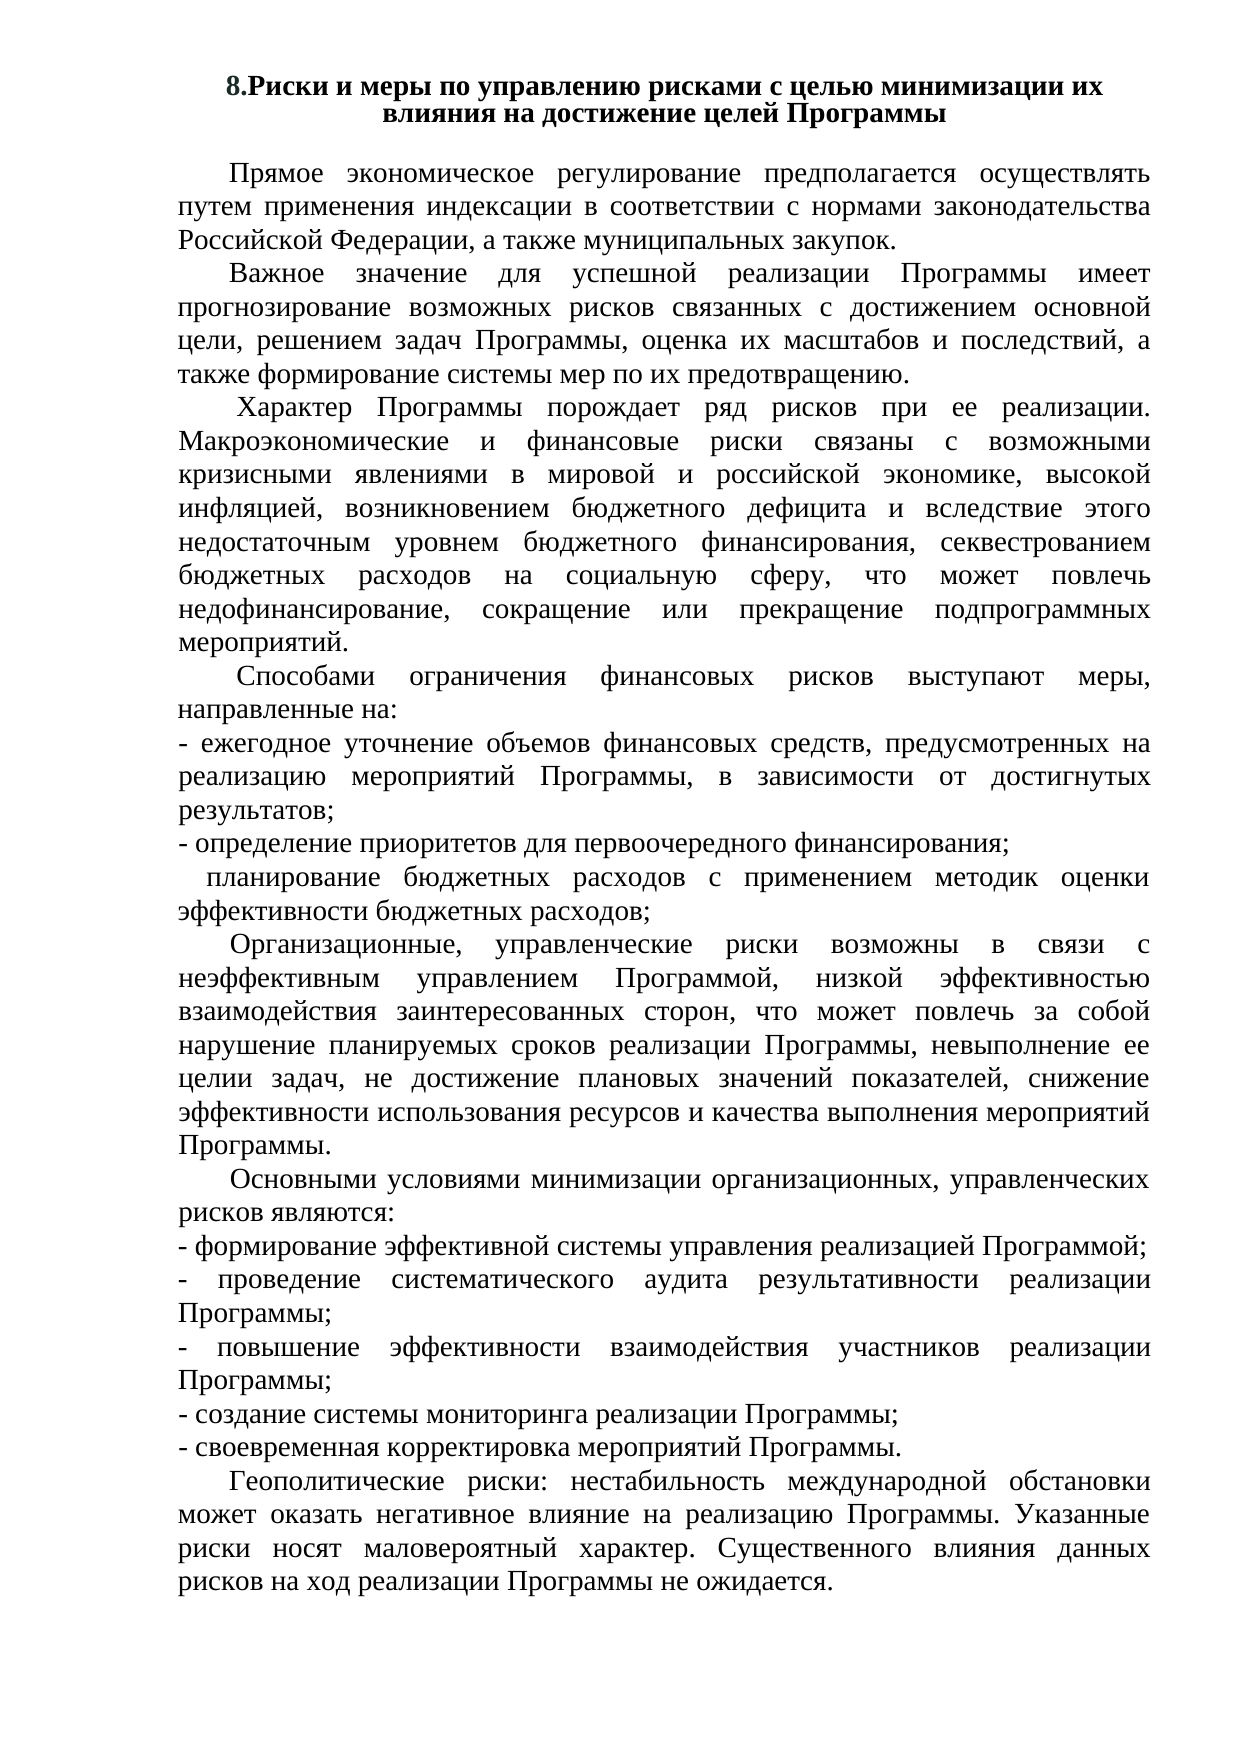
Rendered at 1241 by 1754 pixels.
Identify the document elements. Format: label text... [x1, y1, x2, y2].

text - своевременная корректировка мероприятий Программы. [178, 1429, 1152, 1463]
text - повышение эффективности взаимодействия участников реализации Программы; [178, 1329, 1152, 1396]
text - создание системы мониторинга реализации Программы; [178, 1396, 1152, 1429]
text Важное значение для успешной реализации Программы имеет прогнозирование возможных рисков связанных с достижением основной цели, решением задач Программы, оценка их масштабов и последствий, а также формирование системы мер по их предотвращению. [177, 255, 1152, 389]
text - определение приоритетов для первоочередного финансирования; [178, 826, 1152, 859]
text - ежегодное уточнение объемов финансовых средств, предусмотренных на реализацию мероприятий Программы, в зависимости от достигнутых результатов; [178, 725, 1152, 826]
text - проведение систематического аудита результативности реализации Программы; [178, 1262, 1152, 1329]
text - формирование эффективной системы управления реализацией Программой; [178, 1228, 1152, 1262]
text Геополитические риски: нестабильность международной обстановки может оказать негативное влияние на реализацию Программы. Указанные риски носят маловероятный характер. Существенного влияния данных рисков на ход реализации Программы не ожидается. [178, 1463, 1151, 1597]
text 8.Риски и меры по управлению рисками с целью минимизации их влияния на достижение целей Программы [177, 74, 1152, 128]
text Организационные, управленческие риски возможны в связи с неэффективным управлением Программой, низкой эффективностью взаимодействия заинтересованных сторон, что может повлечь за собой нарушение планируемых сроков реализации Программы, невыполнение ее целии задач, не достижение плановых значений показателей, снижение эффективности использования ресурсов и качества выполнения мероприятий Программы. [178, 926, 1151, 1161]
text Характер Программы порождает ряд рисков при ее реализации. Макроэкономические и финансовые риски связаны с возможными кризисными явлениями в мировой и российской экономике, высокой инфляцией, возникновением бюджетного дефицита и вследствие этого недостаточным уровнем бюджетного финансирования, секвестрованием бюджетных расходов на социальную сферу, что может повлечь недофинансирование, сокращение или прекращение подпрограммных мероприятий. [178, 389, 1152, 658]
text планирование бюджетных расходов с применением методик оценки эффективности бюджетных расходов; [177, 859, 1150, 926]
text Способами ограничения финансовых рисков выступают меры, направленные на: [177, 658, 1152, 725]
text Прямое экономическое регулирование предполагается осуществлять путем применения индексации в соответствии с нормами законодательства Российской Федерации, а также муниципальных закупок. [178, 155, 1151, 255]
text Основными условиями минимизации организационных, управленческих рисков являются: [178, 1161, 1150, 1228]
